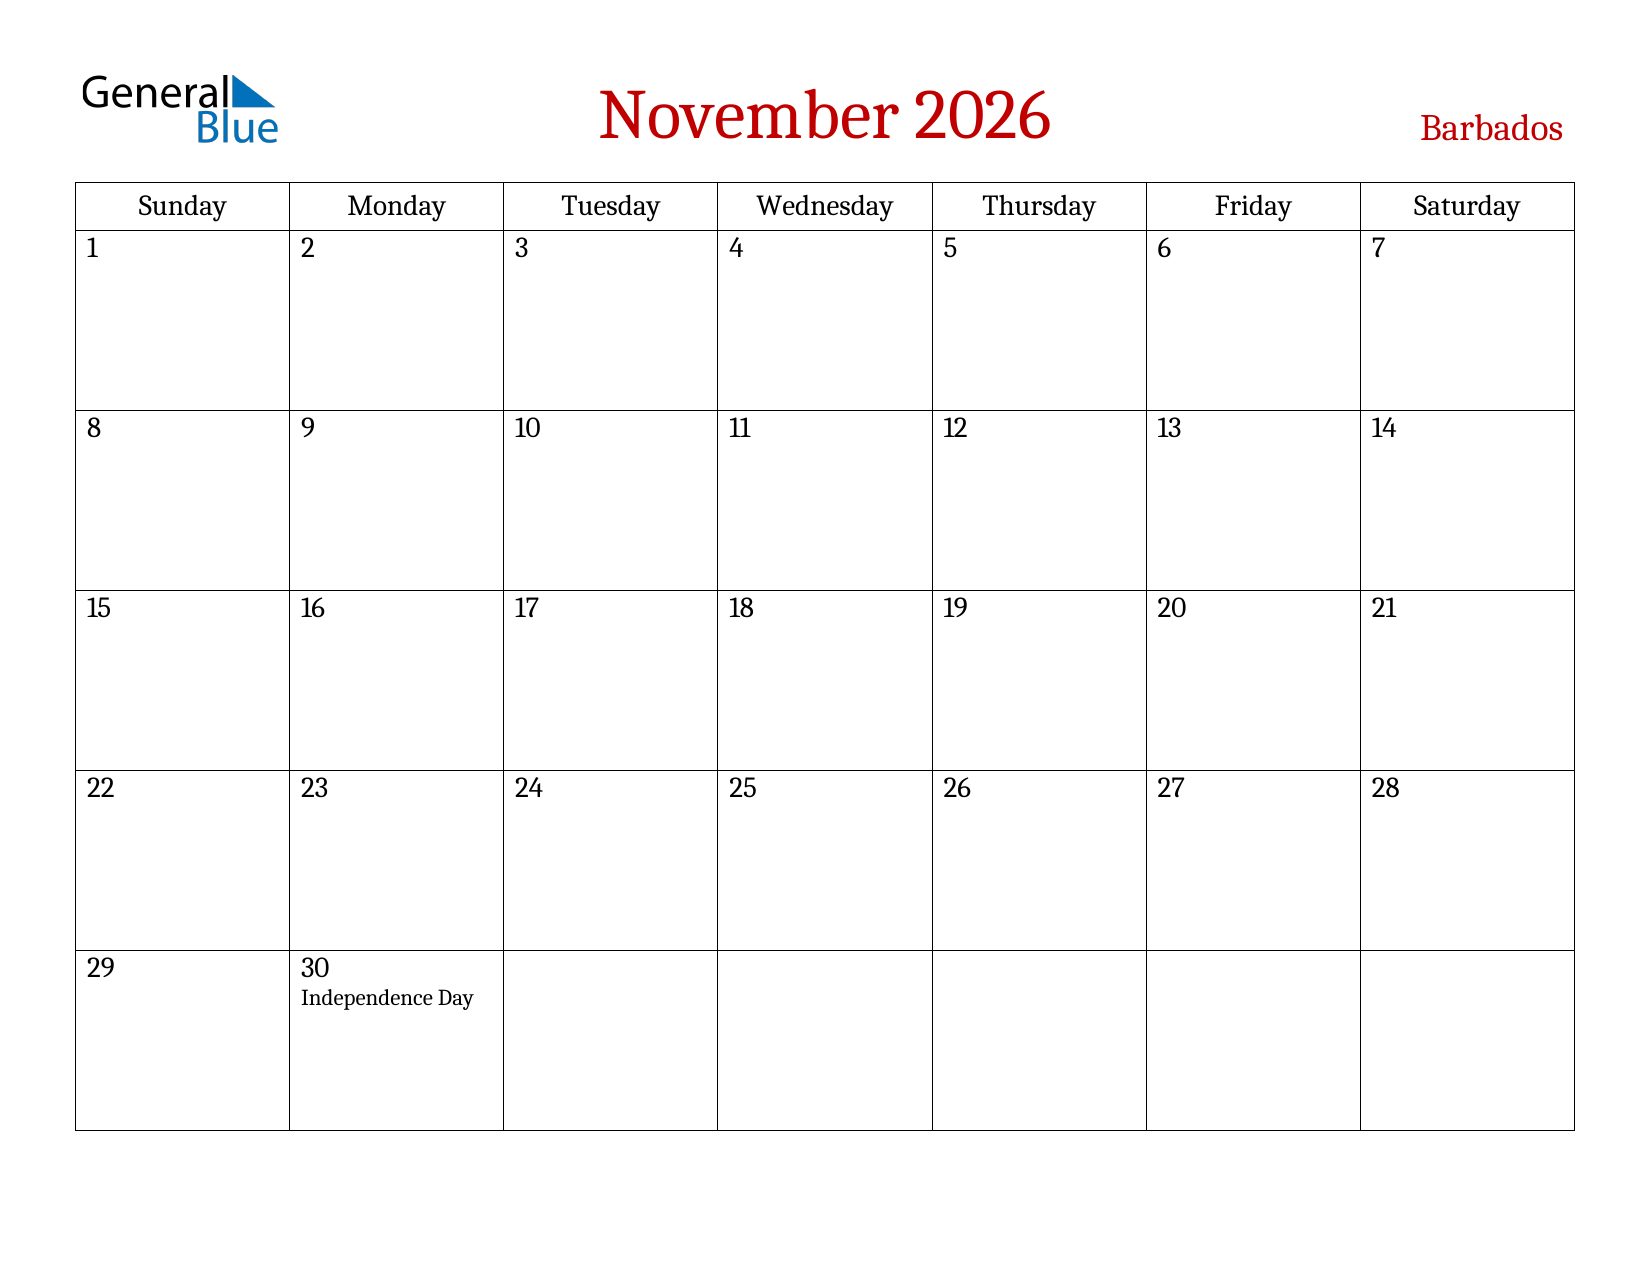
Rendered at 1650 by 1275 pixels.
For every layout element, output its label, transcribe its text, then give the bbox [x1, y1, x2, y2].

table_cell [76, 625, 289, 770]
table_cell [504, 951, 717, 985]
table_cell 28 [1361, 771, 1574, 805]
table_cell [718, 625, 932, 770]
table_cell [504, 805, 717, 950]
table_cell [76, 445, 289, 590]
table_cell [933, 951, 1146, 985]
table_cell [1361, 805, 1574, 950]
table_cell [76, 805, 289, 950]
table_cell 7 [1361, 231, 1574, 264]
table_cell 26 [933, 771, 1146, 805]
table_cell 10 [504, 411, 717, 444]
table_cell 5 [933, 231, 1146, 264]
table_cell [1147, 805, 1360, 950]
table_cell [933, 625, 1146, 770]
table_cell 14 [1361, 411, 1574, 444]
table_cell [933, 265, 1146, 410]
table_cell 18 [718, 591, 932, 625]
table_cell [718, 265, 932, 410]
table_cell [504, 625, 717, 770]
table_cell [76, 265, 289, 410]
table_cell 24 [504, 771, 717, 805]
table_cell 19 [933, 591, 1146, 625]
table_cell 25 [718, 771, 932, 805]
table_cell [1147, 265, 1360, 410]
table_cell [1361, 445, 1574, 590]
table_cell Thursday [933, 183, 1146, 230]
table_cell Saturday [1361, 183, 1574, 230]
table_cell [504, 265, 717, 410]
table_cell [718, 805, 932, 950]
table_cell 11 [718, 411, 932, 444]
table_cell [933, 445, 1146, 590]
table_cell 27 [1147, 771, 1360, 805]
table_cell [1361, 625, 1574, 770]
table_cell [76, 985, 289, 1130]
table_cell 17 [504, 591, 717, 625]
table_cell Monday [290, 183, 503, 230]
table_cell 1 [76, 231, 289, 264]
table_cell [1361, 985, 1574, 1130]
table_cell 2 [290, 231, 503, 264]
table_cell 29 [76, 951, 289, 985]
table_cell 3 [504, 231, 717, 264]
table_cell 15 [76, 591, 289, 625]
table_cell 16 [290, 591, 503, 625]
table_cell [933, 805, 1146, 950]
table_cell [1147, 445, 1360, 590]
table_cell 20 [1147, 591, 1360, 625]
table_cell [290, 805, 503, 950]
table_cell 22 [76, 771, 289, 805]
table_cell 4 [718, 231, 932, 264]
table_header November 2026 [504, 75, 1146, 182]
table_cell [504, 985, 717, 1130]
table_cell Independence Day [290, 985, 503, 1130]
table_cell [290, 265, 503, 410]
table_header [76, 75, 503, 182]
table_cell [504, 445, 717, 590]
table_cell 8 [76, 411, 289, 444]
table_cell [933, 985, 1146, 1130]
table_cell [1147, 625, 1360, 770]
table_header Barbados [1146, 75, 1574, 182]
table_cell [290, 445, 503, 590]
table_cell 23 [290, 771, 503, 805]
table_cell Tuesday [504, 183, 717, 230]
table_cell [290, 625, 503, 770]
table_cell Wednesday [718, 183, 932, 230]
table_cell Friday [1147, 183, 1360, 230]
table_cell 9 [290, 411, 503, 444]
table_cell 21 [1361, 591, 1574, 625]
table_cell 30 [290, 951, 503, 985]
table_cell [1147, 985, 1360, 1130]
table_cell [1361, 265, 1574, 410]
table_cell [718, 985, 932, 1130]
table_cell [1147, 951, 1360, 985]
table_cell 12 [933, 411, 1146, 444]
table_cell [718, 445, 932, 590]
picture [82, 75, 278, 143]
table_cell 13 [1147, 411, 1360, 444]
table_cell 6 [1147, 231, 1360, 264]
table_cell [718, 951, 932, 985]
table_cell Sunday [76, 183, 289, 230]
table_cell [1361, 951, 1574, 985]
